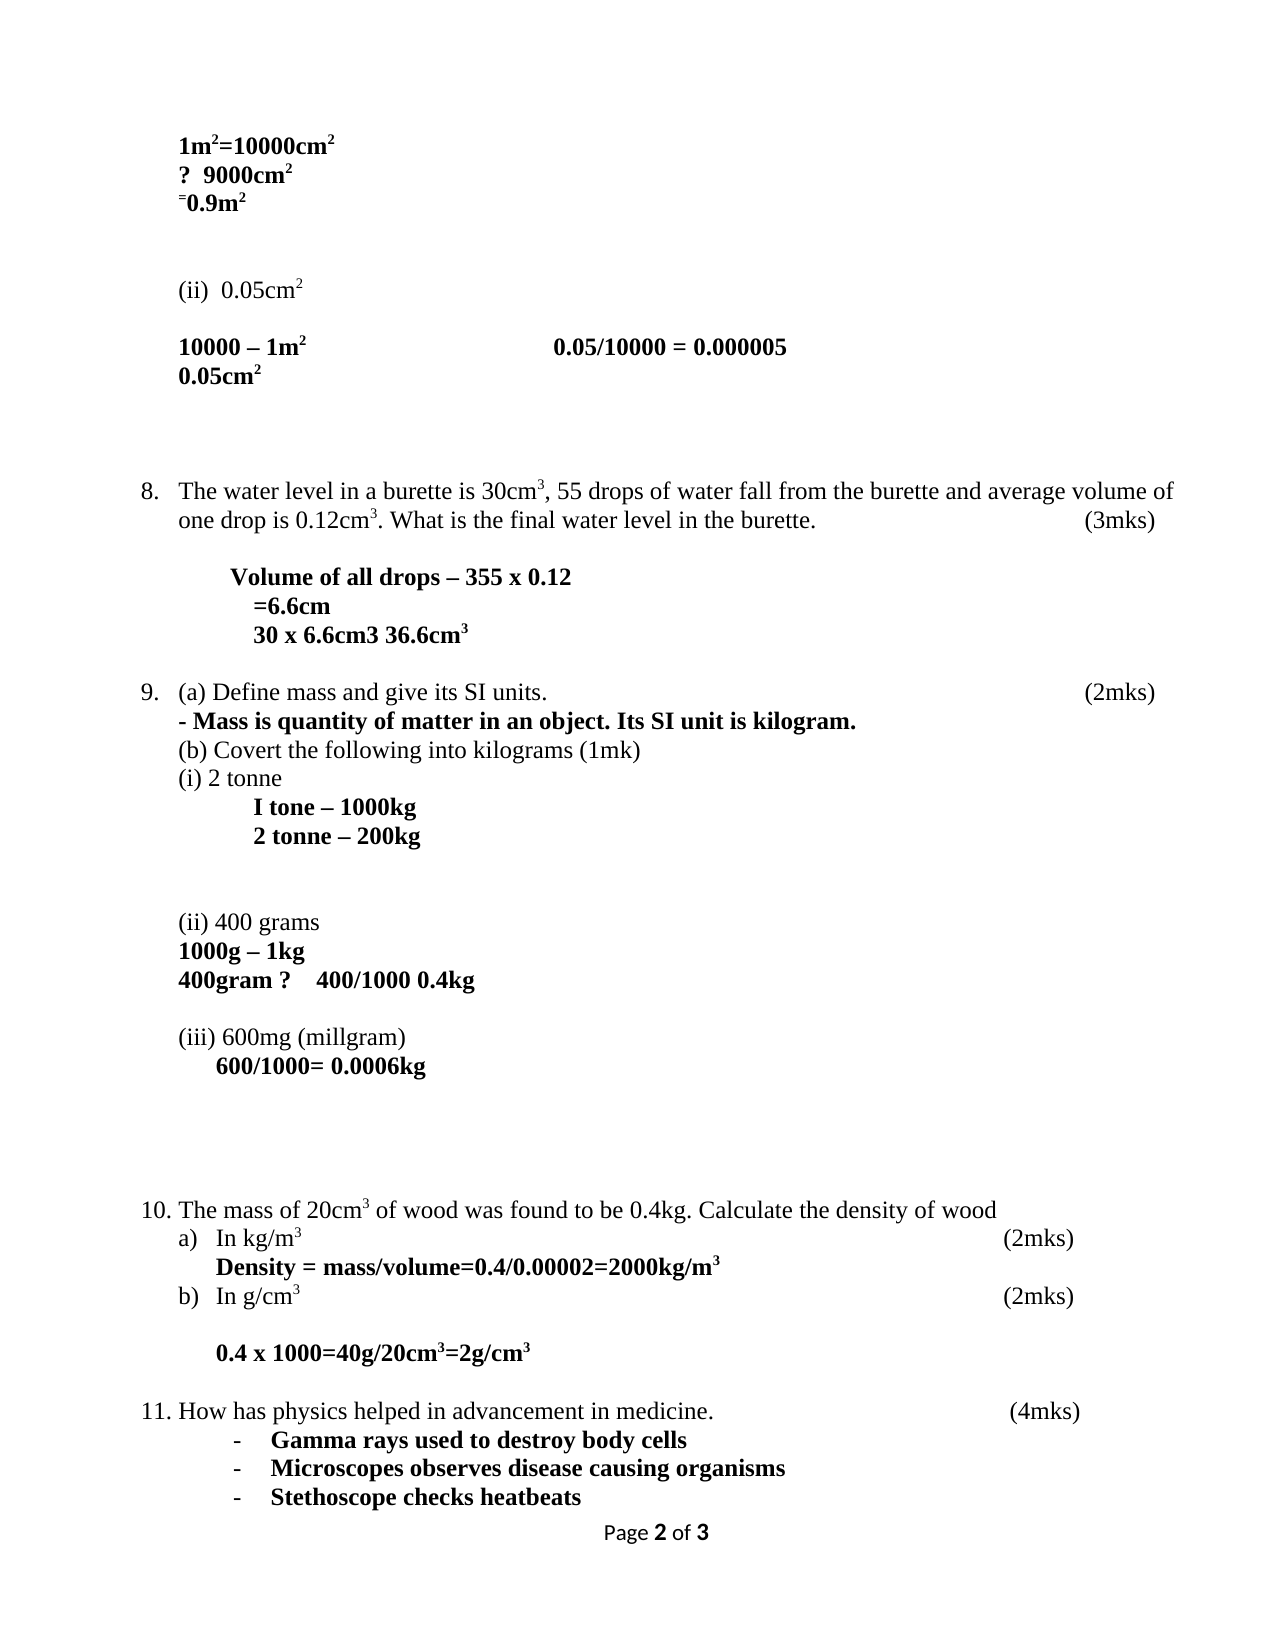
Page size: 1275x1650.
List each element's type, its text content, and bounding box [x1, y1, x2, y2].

text 600/1000= 0.0006kg [103, 1051, 1209, 1080]
text ? 9000cm2 [178, 160, 1209, 188]
text (b) Covert the following into kilograms (1mk) [178, 735, 1209, 763]
text (ii) 0.05cm2 [178, 275, 1209, 303]
text 10000 – 1m2 0.05/10000 = 0.000005 [178, 332, 1209, 361]
text Volume of all drops – 355 x 0.12 [103, 562, 1209, 591]
text 0.05cm2 [178, 361, 1209, 390]
text 30 x 6.6cm3 36.6cm3 [103, 620, 1209, 648]
list How has physics helped in advancement in medicine. (4mks) [141, 1396, 1209, 1425]
list The mass of 20cm3 of wood was found to be 0.4kg. Calculate the density of wood [141, 1195, 1209, 1223]
text 1m2=10000cm2 [178, 131, 1209, 160]
text 400gram ? 400/1000 0.4kg [178, 965, 1209, 993]
text (iii) 600mg (millgram) [178, 1022, 1209, 1051]
text =0.9m2 [178, 188, 1209, 217]
list Gamma rays used to destroy body cells [233, 1425, 1209, 1453]
list (a) Define mass and give its SI units. (2mks) [141, 677, 1209, 706]
list In g/cm3 (2mks) [178, 1281, 1209, 1310]
text Density = mass/volume=0.4/0.00002=2000kg/m3 [216, 1252, 1209, 1281]
text - Mass is quantity of matter in an object. Its SI unit is kilogram. [178, 706, 1209, 735]
text 2 tonne – 200kg [178, 821, 1209, 850]
text (i) 2 tonne [178, 763, 1209, 792]
list In kg/m3 (2mks) [178, 1223, 1209, 1252]
text 0.4 x 1000=40g/20cm3=2g/cm3 [216, 1338, 1209, 1367]
text =6.6cm [103, 591, 1209, 620]
text (ii) 400 grams [178, 907, 1209, 936]
list Stethoscope checks heatbeats [233, 1482, 1209, 1511]
list Microscopes observes disease causing organisms [233, 1453, 1209, 1482]
text I tone – 1000kg [178, 792, 1209, 821]
list The water level in a burette is 30cm3, 55 drops of water fall from the burette and average volume of one drop is 0.12cm3. What is the final water level in the burette. (3mks) [141, 476, 1209, 533]
text 1000g – 1kg [178, 936, 1209, 965]
